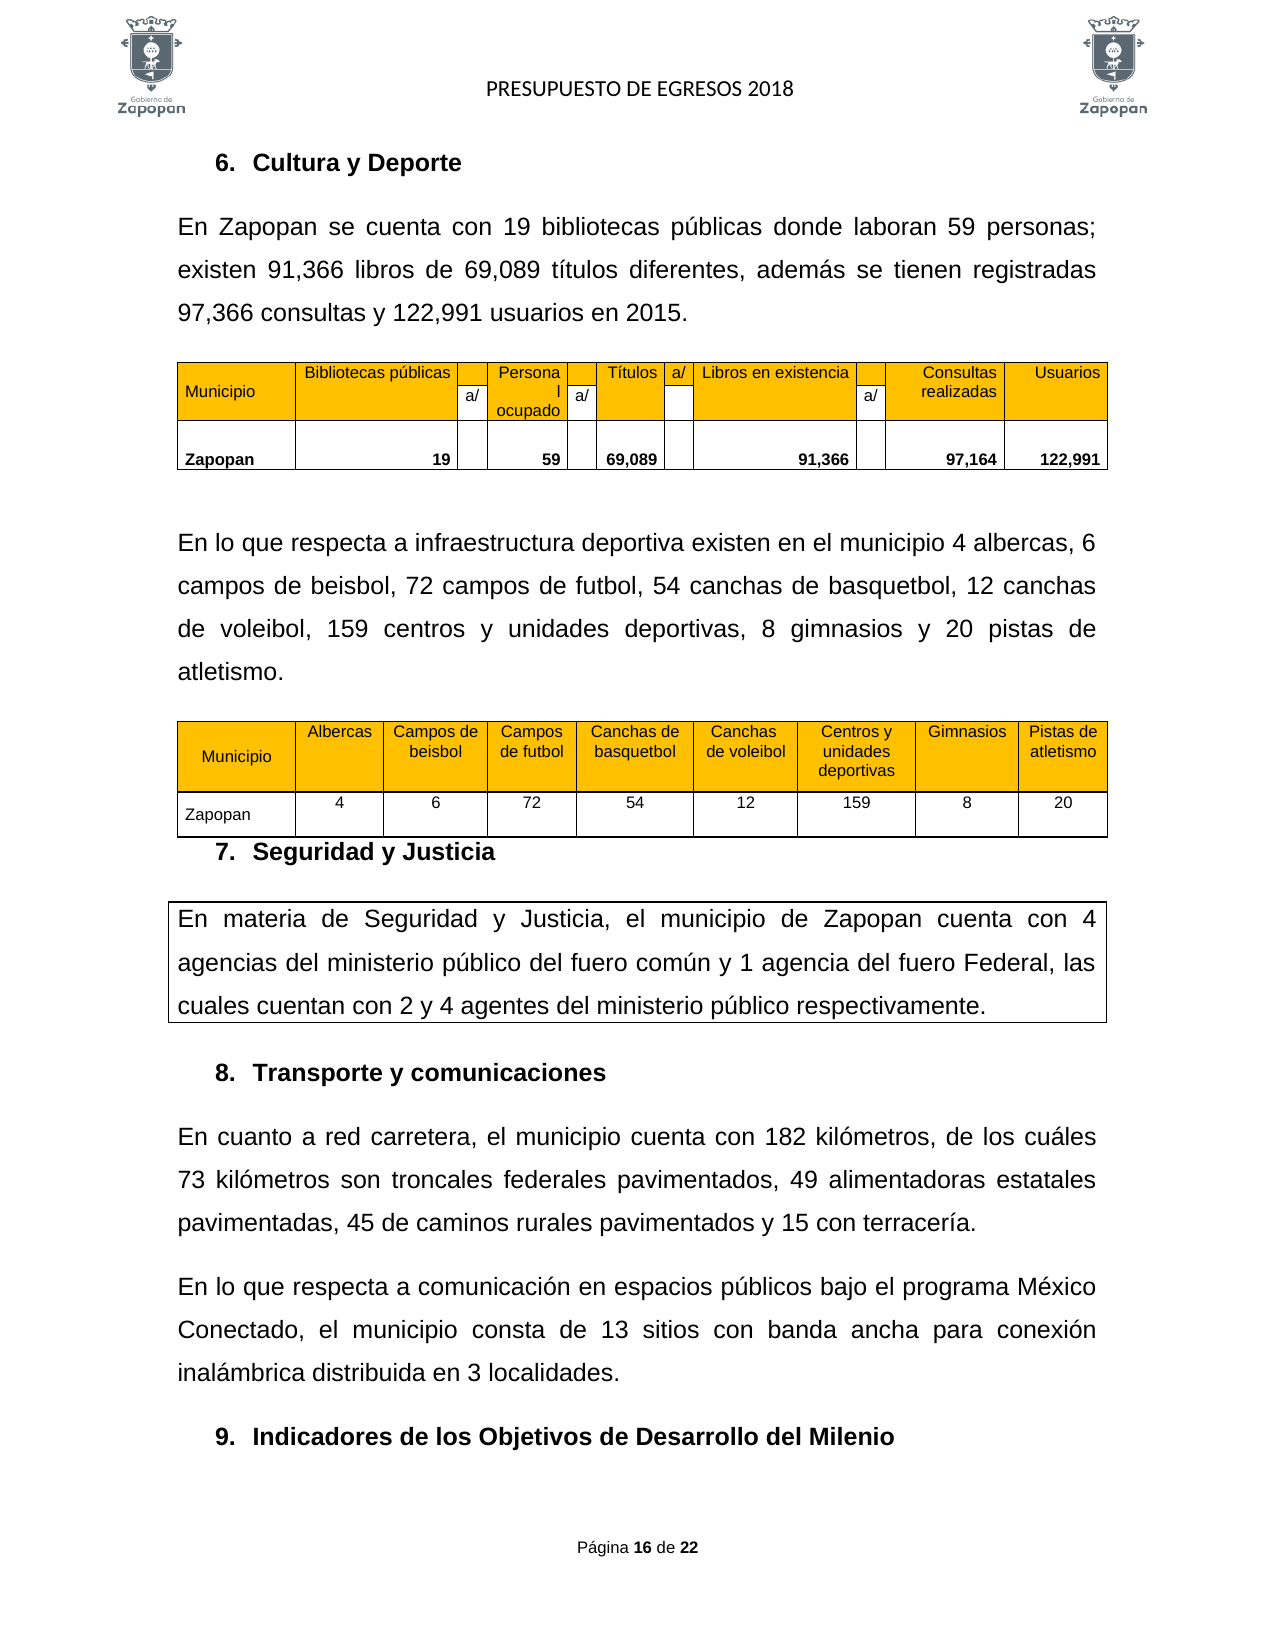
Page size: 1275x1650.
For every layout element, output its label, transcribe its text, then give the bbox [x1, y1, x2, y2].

table_header Libros en existencia [694, 363, 856, 420]
text En lo que respecta a infraestructura deportiva existen en el municipio 4 albercas, 6 campos de beisbol, 72 campos de futbol, 54 canchas de basquetbol, 12 canchas de voleibol, 159 centros y unidades deportivas, 8 gimnasios y 20 pistas de atletismo. [177, 528, 1098, 686]
table_header [458, 363, 487, 385]
table_header Consultas realizadas [886, 363, 1004, 420]
text En Zapopan se cuenta con 19 bibliotecas públicas donde laboran 59 personas; existen 91,366 libros de 69,089 títulos diferentes, además se tienen registradas 97,366 consultas y 122,991 usuarios en 2015. [177, 212, 1098, 327]
list Cultura y Deporte [215, 148, 1098, 176]
table_cell 6 [384, 793, 487, 836]
table_header Centros y unidades deportivas [798, 722, 915, 791]
table_header Canchas de basquetbol [577, 722, 693, 791]
table_cell 19 [296, 421, 457, 469]
table_cell [857, 421, 885, 469]
table_cell 91,366 [694, 421, 856, 469]
table_cell a/ [857, 386, 885, 420]
table_header Usuarios [1005, 363, 1107, 420]
table_header Campos de futbol [488, 722, 576, 791]
picture [1054, 12, 1167, 119]
list Transporte y comunicaciones [215, 1058, 1098, 1087]
table_header Municipio [178, 363, 295, 420]
table_header Albercas [296, 722, 383, 791]
table_cell 4 [296, 793, 383, 836]
table_cell [665, 386, 693, 420]
table_cell 12 [694, 793, 797, 836]
table_header Canchas de voleibol [694, 722, 797, 791]
table_cell Zapopan [178, 793, 295, 836]
list Seguridad y Justicia [215, 838, 1098, 866]
table_header Títulos [597, 363, 664, 420]
table_header Personal ocupado [488, 363, 567, 420]
table_header Bibliotecas públicas [296, 363, 457, 420]
table_cell 159 [798, 793, 915, 836]
text En materia de Seguridad y Justicia, el municipio de Zapopan cuenta con 4 agencias del ministerio público del fuero común y 1 agencia del fuero Federal, las cuales cuentan con 2 y 4 agentes del ministerio público respectivamente. [169, 903, 1106, 1022]
table_cell 59 [488, 421, 567, 469]
text En lo que respecta a comunicación en espacios públicos bajo el programa México Conectado, el municipio consta de 13 sitios con banda ancha para conexión inalámbrica distribuida en 3 localidades. [177, 1272, 1098, 1387]
table_header [857, 363, 885, 385]
table_header [568, 363, 596, 385]
table_cell 122,991 [1005, 421, 1107, 469]
table_header Municipio [178, 722, 295, 791]
table_cell [665, 421, 693, 469]
list Indicadores de los Objetivos de Desarrollo del Milenio [215, 1422, 1098, 1451]
table_header Pistas de atletismo [1019, 722, 1107, 791]
table_header a/ [665, 363, 693, 385]
table_cell a/ [568, 386, 596, 420]
picture [91, 12, 205, 119]
table_cell 69,089 [597, 421, 664, 469]
table_header Campos de beisbol [384, 722, 487, 791]
table_cell 72 [488, 793, 576, 836]
table_cell 8 [916, 793, 1018, 836]
table_cell 97,164 [886, 421, 1004, 469]
table_cell a/ [458, 386, 487, 420]
table_cell Zapopan [178, 421, 295, 469]
table_cell 54 [577, 793, 693, 836]
table_cell [568, 421, 596, 469]
table_cell 20 [1019, 793, 1107, 836]
text En cuanto a red carretera, el municipio cuenta con 182 kilómetros, de los cuáles 73 kilómetros son troncales federales pavimentados, 49 alimentadoras estatales pavimentadas, 45 de caminos rurales pavimentados y 15 con terracería. [177, 1122, 1098, 1237]
table_cell [458, 421, 487, 469]
table_header Gimnasios [916, 722, 1018, 791]
